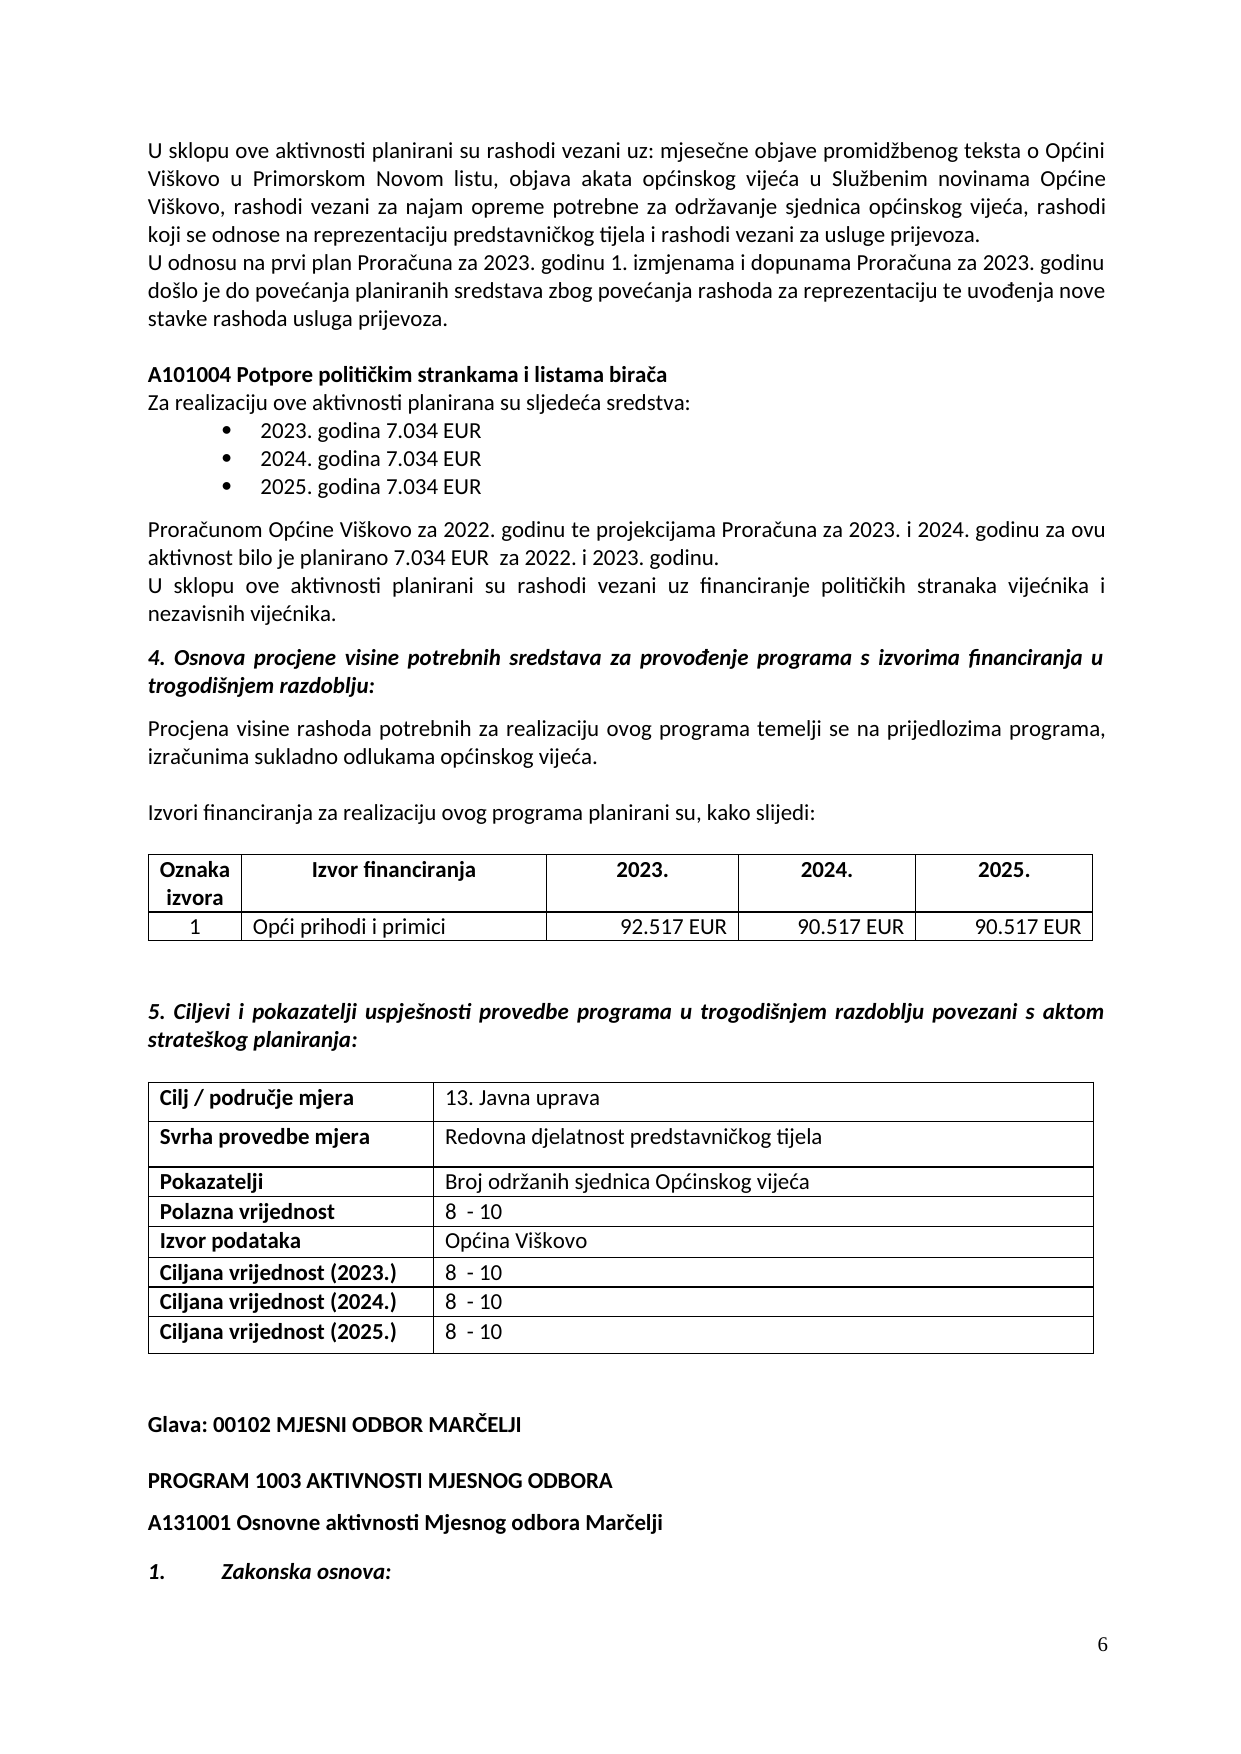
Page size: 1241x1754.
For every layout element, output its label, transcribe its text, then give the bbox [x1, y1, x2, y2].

table_header Izvor financiranja [242, 855, 546, 911]
table_cell 8 - 10 [434, 1288, 1093, 1316]
table_header Cilj / područje mjera [149, 1083, 433, 1121]
table_cell 8 - 10 [434, 1197, 1093, 1226]
text Glava: 00102 MJESNI ODBOR MARČELJI [148, 1410, 1107, 1438]
table_cell 90.517 EUR [739, 913, 915, 940]
text U sklopu ove aktivnosti planirani su rashodi vezani uz financiranje političkih stranaka vijećnika i nezavisnih vijećnika. [148, 571, 1107, 627]
table_cell Broj održanih sjednica Općinskog vijeća [434, 1168, 1093, 1196]
list 2023. godina 7.034 EUR [223, 416, 1107, 444]
table_cell Ciljana vrijednost (2023.) [149, 1258, 433, 1286]
list 2025. godina 7.034 EUR [223, 472, 1107, 500]
table_header Oznaka izvora [149, 855, 241, 911]
text Za realizaciju ove aktivnosti planirana su sljedeća sredstva: [148, 388, 1107, 416]
table_cell 8 - 10 [434, 1258, 1093, 1286]
text Procjena visine rashoda potrebnih za realizaciju ovog programa temelji se na prijedlozima programa, izračunima sukladno odlukama općinskog vijeća. [148, 714, 1107, 770]
table_cell 1 [149, 913, 241, 940]
table_cell Polazna vrijednost [149, 1197, 433, 1226]
table_cell 8 - 10 [434, 1317, 1093, 1353]
table_cell Opći prihodi i primici [242, 913, 546, 940]
text 5. Ciljevi i pokazatelji uspješnosti provedbe programa u trogodišnjem razdoblju povezani s aktom strateškog planiranja: [148, 997, 1107, 1053]
table_header 2023. [547, 855, 738, 911]
table_cell 90.517 EUR [916, 913, 1092, 940]
text A131001 Osnovne aktivnosti Mjesnog odbora Marčelji [148, 1508, 1107, 1536]
table_cell Svrha provedbe mjera [149, 1122, 433, 1166]
text PROGRAM 1003 AKTIVNOSTI MJESNOG ODBORA [148, 1466, 1107, 1494]
text Izvori financiranja za realizaciju ovog programa planirani su, kako slijedi: [148, 798, 1107, 826]
text U odnosu na prvi plan Proračuna za 2023. godinu 1. izmjenama i dopunama Proračuna za 2023. godinu došlo je do povećanja planiranih sredstava zbog povećanja rashoda za reprezentaciju te uvođenja nove stavke rashoda usluga prijevoza. [148, 248, 1107, 332]
table_cell Izvor podataka [149, 1227, 433, 1257]
table_header 13. Javna uprava [434, 1083, 1093, 1121]
text 1. Zakonska osnova: [148, 1557, 1107, 1585]
table_cell Općina Viškovo [434, 1227, 1093, 1257]
table_cell Ciljana vrijednost (2025.) [149, 1317, 433, 1353]
table_cell Ciljana vrijednost (2024.) [149, 1288, 433, 1316]
table_header 2024. [739, 855, 915, 911]
text 4. Osnova procjene visine potrebnih sredstava za provođenje programa s izvorima financiranja u trogodišnjem razdoblju: [148, 643, 1107, 699]
table_cell Redovna djelatnost predstavničkog tijela [434, 1122, 1093, 1166]
table_header 2025. [916, 855, 1092, 911]
list 2024. godina 7.034 EUR [223, 444, 1107, 472]
table_cell 92.517 EUR [547, 913, 738, 940]
text Proračunom Općine Viškovo za 2022. godinu te projekcijama Proračuna za 2023. i 2024. godinu za ovu aktivnost bilo je planirano 7.034 EUR za 2022. i 2023. godinu. [148, 515, 1107, 571]
text U sklopu ove aktivnosti planirani su rashodi vezani uz: mjesečne objave promidžbenog teksta o Općini Viškovo u Primorskom Novom listu, objava akata općinskog vijeća u Službenim novinama Općine Viškovo, rashodi vezani za najam opreme potrebne za održavanje sjednica općinskog vijeća, rashodi koji se odnose na reprezentaciju predstavničkog tijela i rashodi vezani za usluge prijevoza. [148, 136, 1107, 248]
table_cell Pokazatelji [149, 1168, 433, 1196]
text A101004 Potpore političkim strankama i listama birača [148, 360, 1107, 388]
